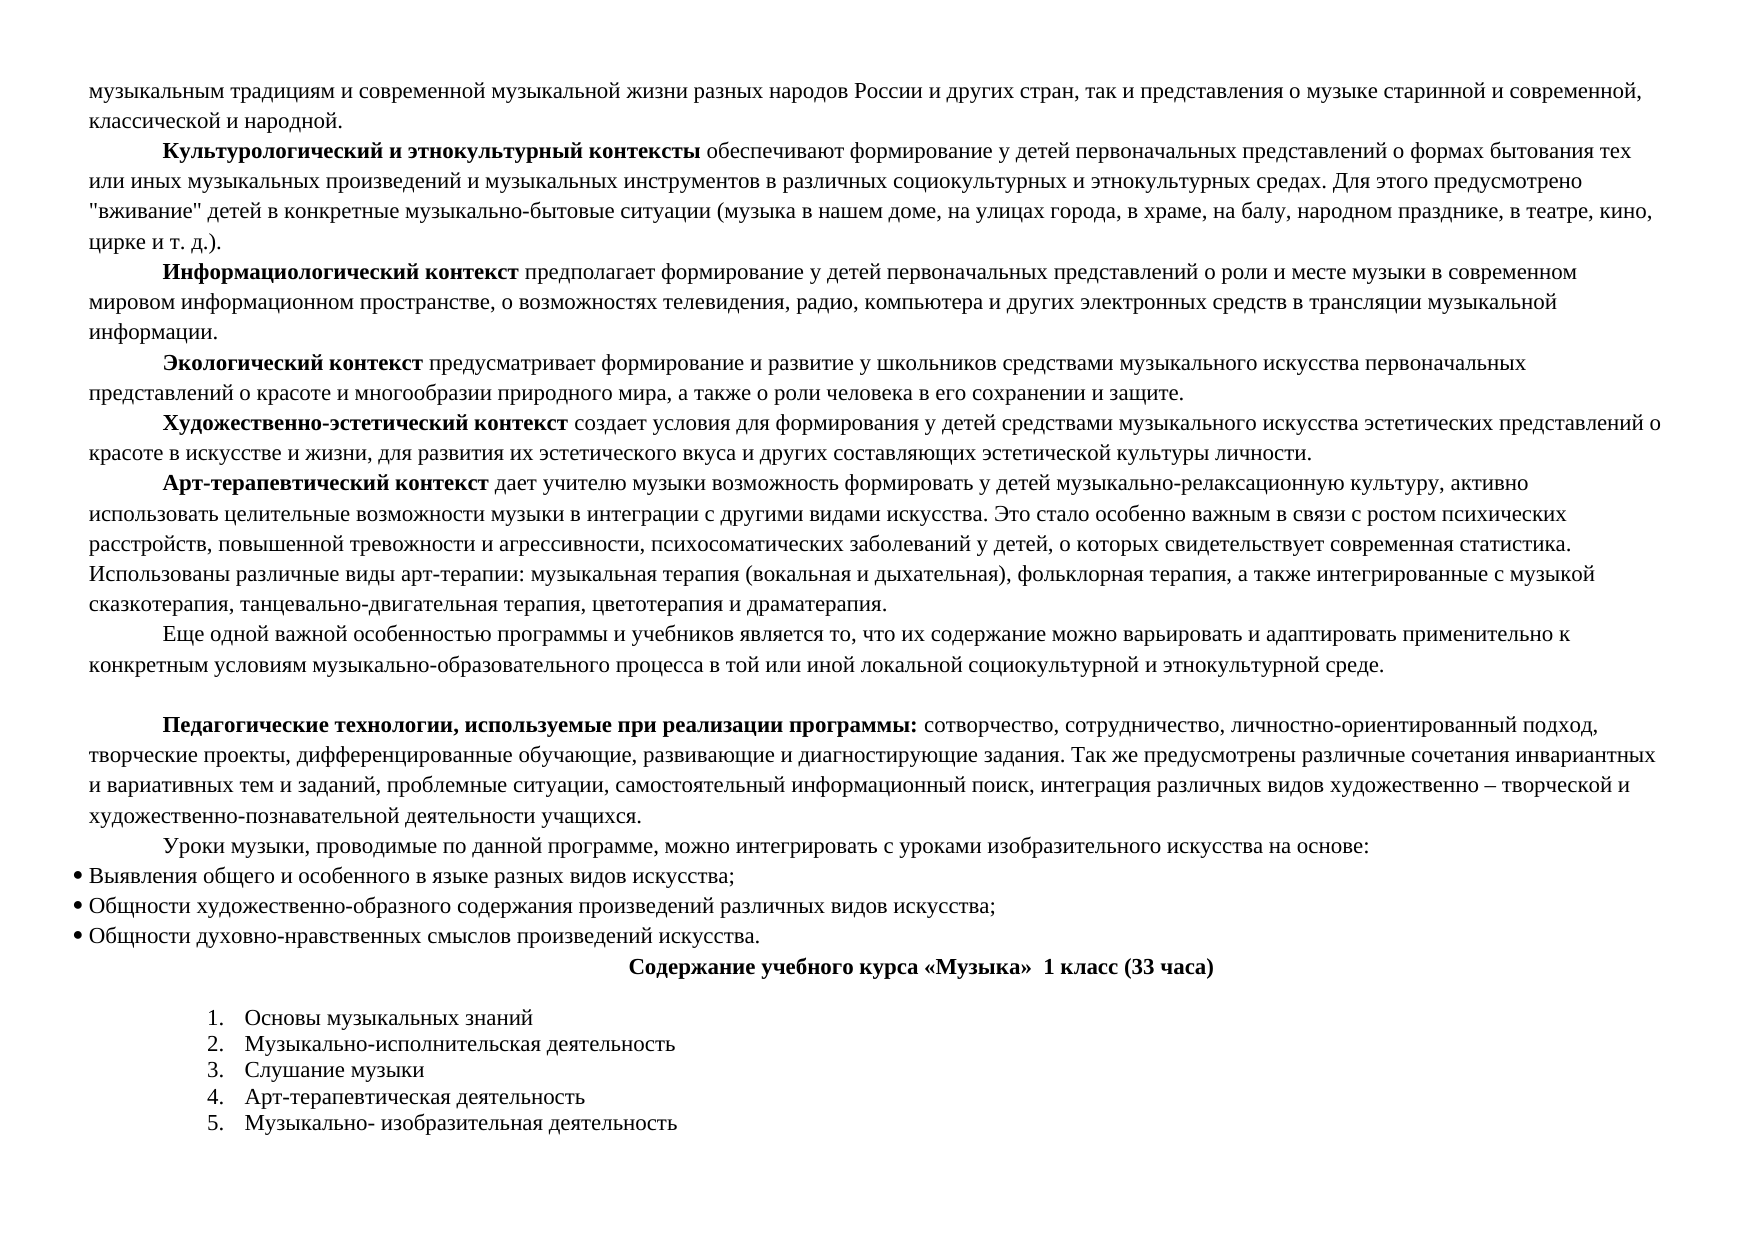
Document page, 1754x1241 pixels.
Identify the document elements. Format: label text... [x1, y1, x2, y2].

text Информациологический контекст предполагает формирование у детей первоначальных представлений о роли и месте музыки в современном мировом информационном пространстве, о возможностях телевидения, радио, компьютера и других электронных средств в трансляции музыкальной информации. [89, 258, 1665, 345]
list Общности духовно-нравственных смыслов произведений искусства. [74, 923, 1665, 949]
list Общности художественно-образного содержания произведений различных видов искусства; [74, 892, 1665, 919]
text Экологический контекст предусматривает формирование и развитие у школьников средствами музыкального искусства первоначальных представлений о красоте и многообразии природного мира, а также о роли человека в его сохранении и защите. [89, 349, 1665, 405]
list Музыкально-исполнительская деятельность [207, 1030, 1665, 1057]
list Музыкально- изобразительная деятельность [207, 1109, 1665, 1136]
text Арт-терапевтический контекст дает учителю музыки возможность формировать у детей музыкально-релаксационную культуру, активно использовать целительные возможности музыки в интеграции с другими видами искусства. Это стало особенно важным в связи с ростом психических расстройств, повышенной тревожности и агрессивности, психосоматических заболеваний у детей, о которых свидетельствует современная статистика. Использованы различные виды арт-терапии: музыкальная терапия (вокальная и дыхательная), фольклорная терапия, а также интегрированные с музыкой сказкотерапия, танцевально-двигательная терапия, цветотерапия и драматерапия. [89, 469, 1665, 617]
list Основы музыкальных знаний [207, 1004, 1665, 1030]
list Арт-терапевтическая деятельность [207, 1083, 1665, 1109]
text Педагогические технологии, используемые при реализации программы: сотворчество, сотрудничество, личностно-ориентированный подход, творческие проекты, дифференцированные обучающие, развивающие и диагностирующие задания. Так же предусмотрены различные сочетания инвариантных и вариативных тем и заданий, проблемные ситуации, самостоятельный информационный поиск, интеграция различных видов художественно – творческой и художественно-познавательной деятельности учащихся. [89, 711, 1665, 828]
list Выявления общего и особенного в языке разных видов искусства; [74, 862, 1665, 888]
list Слушание музыки [207, 1057, 1665, 1083]
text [89, 77, 1665, 133]
text Еще одной важной особенностью программы и учебников является то, что их содержание можно варьировать и адаптировать применительно к конкретным условиям музыкально-образовательного процесса в той или иной локальной социокультурной и этнокультурной среде. [89, 621, 1665, 677]
text Культурологический и этнокультурный контексты обеспечивают формирование у детей первоначальных представлений о формах бытования тех или иных музыкальных произведений и музыкальных инструментов в различных социокультурных и этнокультурных средах. Для этого предусмотрено "вживание" детей в конкретные музыкально-бытовые ситуации (музыка в нашем доме, на улицах города, в храме, на балу, народном празднике, в театре, кино, цирке и т. д.). [89, 137, 1665, 254]
text Художественно-эстетический контекст создает условия для формирования у детей средствами музыкального искусства эстетических представлений о красоте в искусстве и жизни, для развития их эстетического вкуса и других составляющих эстетической культуры личности. [89, 409, 1665, 466]
text Содержание учебного курса «Музыка» 1 класс (33 часа) [145, 953, 1665, 979]
text Уроки музыки, проводимые по данной программе, можно интегрировать с уроками изобразительного искусства на основе: [89, 832, 1665, 858]
